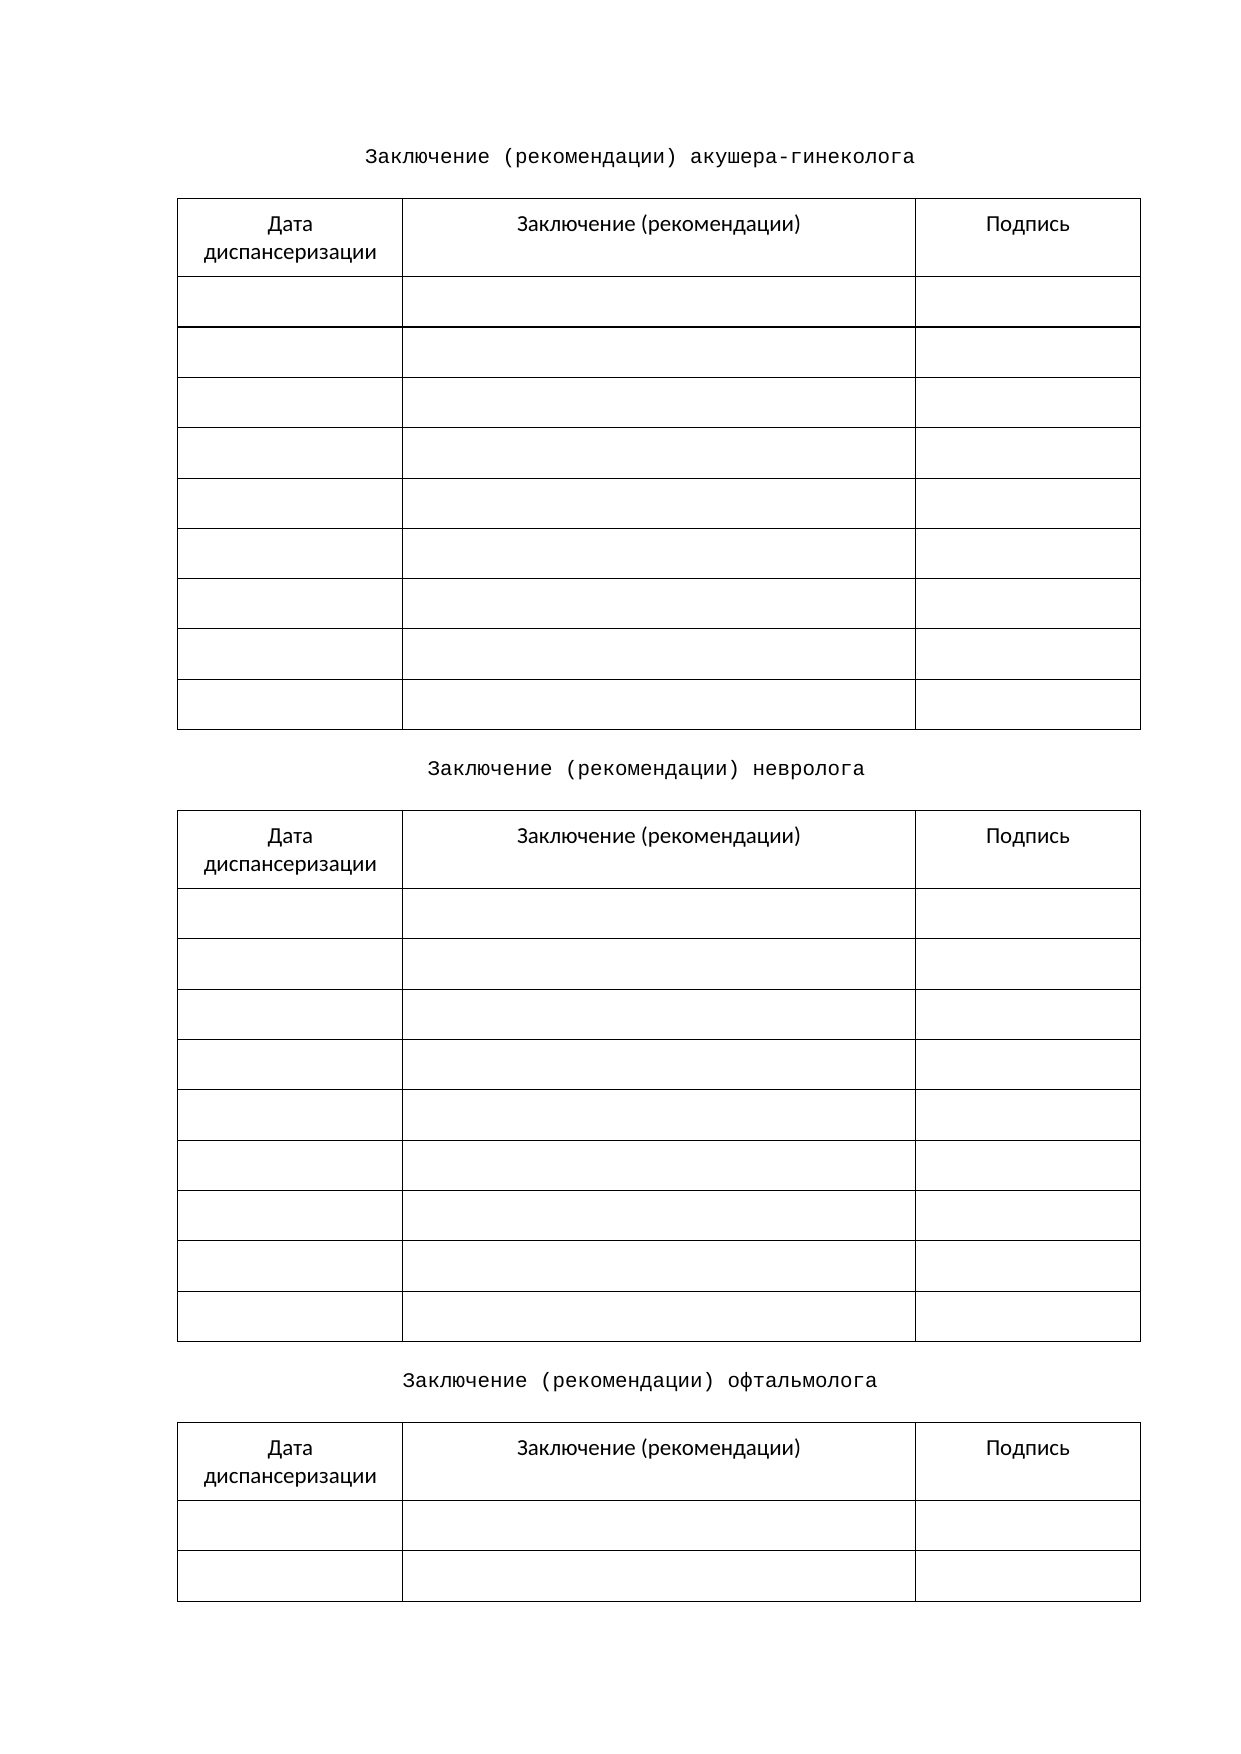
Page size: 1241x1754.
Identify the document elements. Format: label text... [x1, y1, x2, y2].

table_cell [178, 1040, 402, 1089]
table_cell [403, 1090, 915, 1139]
table_cell [916, 939, 1140, 989]
table_cell [403, 1501, 915, 1550]
table_header Подпись [916, 811, 1140, 888]
table_header Подпись [916, 199, 1140, 276]
table_cell [178, 579, 402, 628]
table_cell [403, 1292, 915, 1341]
table_cell [916, 1241, 1140, 1291]
table_cell [178, 889, 402, 938]
table_cell [403, 1551, 915, 1601]
table_header Дата диспансеризации [178, 1423, 402, 1500]
text Заключение (рекомендации) невролога [177, 758, 1152, 782]
table_header Заключение (рекомендации) [403, 811, 915, 888]
table_cell [916, 479, 1140, 528]
table_cell [178, 1141, 402, 1190]
table_cell [403, 529, 915, 578]
table_cell [916, 1551, 1140, 1601]
table_cell [403, 1241, 915, 1291]
table_cell [916, 277, 1140, 326]
table_cell [916, 1090, 1140, 1139]
table_cell [403, 939, 915, 989]
table_cell [178, 1292, 402, 1341]
table_cell [916, 1191, 1140, 1240]
table_header Подпись [916, 1423, 1140, 1500]
table_header Дата диспансеризации [178, 811, 402, 888]
table_cell [916, 1141, 1140, 1190]
table_cell [178, 479, 402, 528]
table_cell [403, 579, 915, 628]
text Заключение (рекомендации) офтальмолога [177, 1370, 1152, 1393]
table_cell [178, 1551, 402, 1601]
table_header Заключение (рекомендации) [403, 1423, 915, 1500]
table_cell [916, 889, 1140, 938]
table_cell [403, 1040, 915, 1089]
table_cell [178, 990, 402, 1039]
text Заключение (рекомендации) акушера-гинеколога [177, 146, 1152, 170]
table_cell [403, 1141, 915, 1190]
table_cell [178, 1501, 402, 1550]
table_cell [916, 1040, 1140, 1089]
table_cell [178, 629, 402, 679]
table_cell [403, 277, 915, 326]
table_cell [916, 378, 1140, 427]
table_cell [916, 428, 1140, 477]
table_header Дата диспансеризации [178, 199, 402, 276]
table_cell [403, 479, 915, 528]
table_cell [403, 629, 915, 679]
table_cell [916, 579, 1140, 628]
table_cell [916, 1501, 1140, 1550]
table_cell [178, 428, 402, 477]
table_cell [403, 680, 915, 729]
table_cell [178, 939, 402, 989]
table_cell [178, 328, 402, 377]
table_cell [916, 990, 1140, 1039]
table_cell [403, 428, 915, 477]
table_cell [178, 529, 402, 578]
table_cell [178, 1241, 402, 1291]
table_cell [178, 1090, 402, 1139]
table_header Заключение (рекомендации) [403, 199, 915, 276]
table_cell [178, 378, 402, 427]
table_cell [178, 1191, 402, 1240]
table_cell [178, 680, 402, 729]
table_cell [403, 889, 915, 938]
table_cell [916, 529, 1140, 578]
table_cell [916, 1292, 1140, 1341]
table_cell [403, 378, 915, 427]
table_cell [403, 328, 915, 377]
table_cell [178, 277, 402, 326]
table_cell [916, 680, 1140, 729]
table_cell [916, 629, 1140, 679]
table_cell [403, 1191, 915, 1240]
table_cell [916, 328, 1140, 377]
table_cell [403, 990, 915, 1039]
